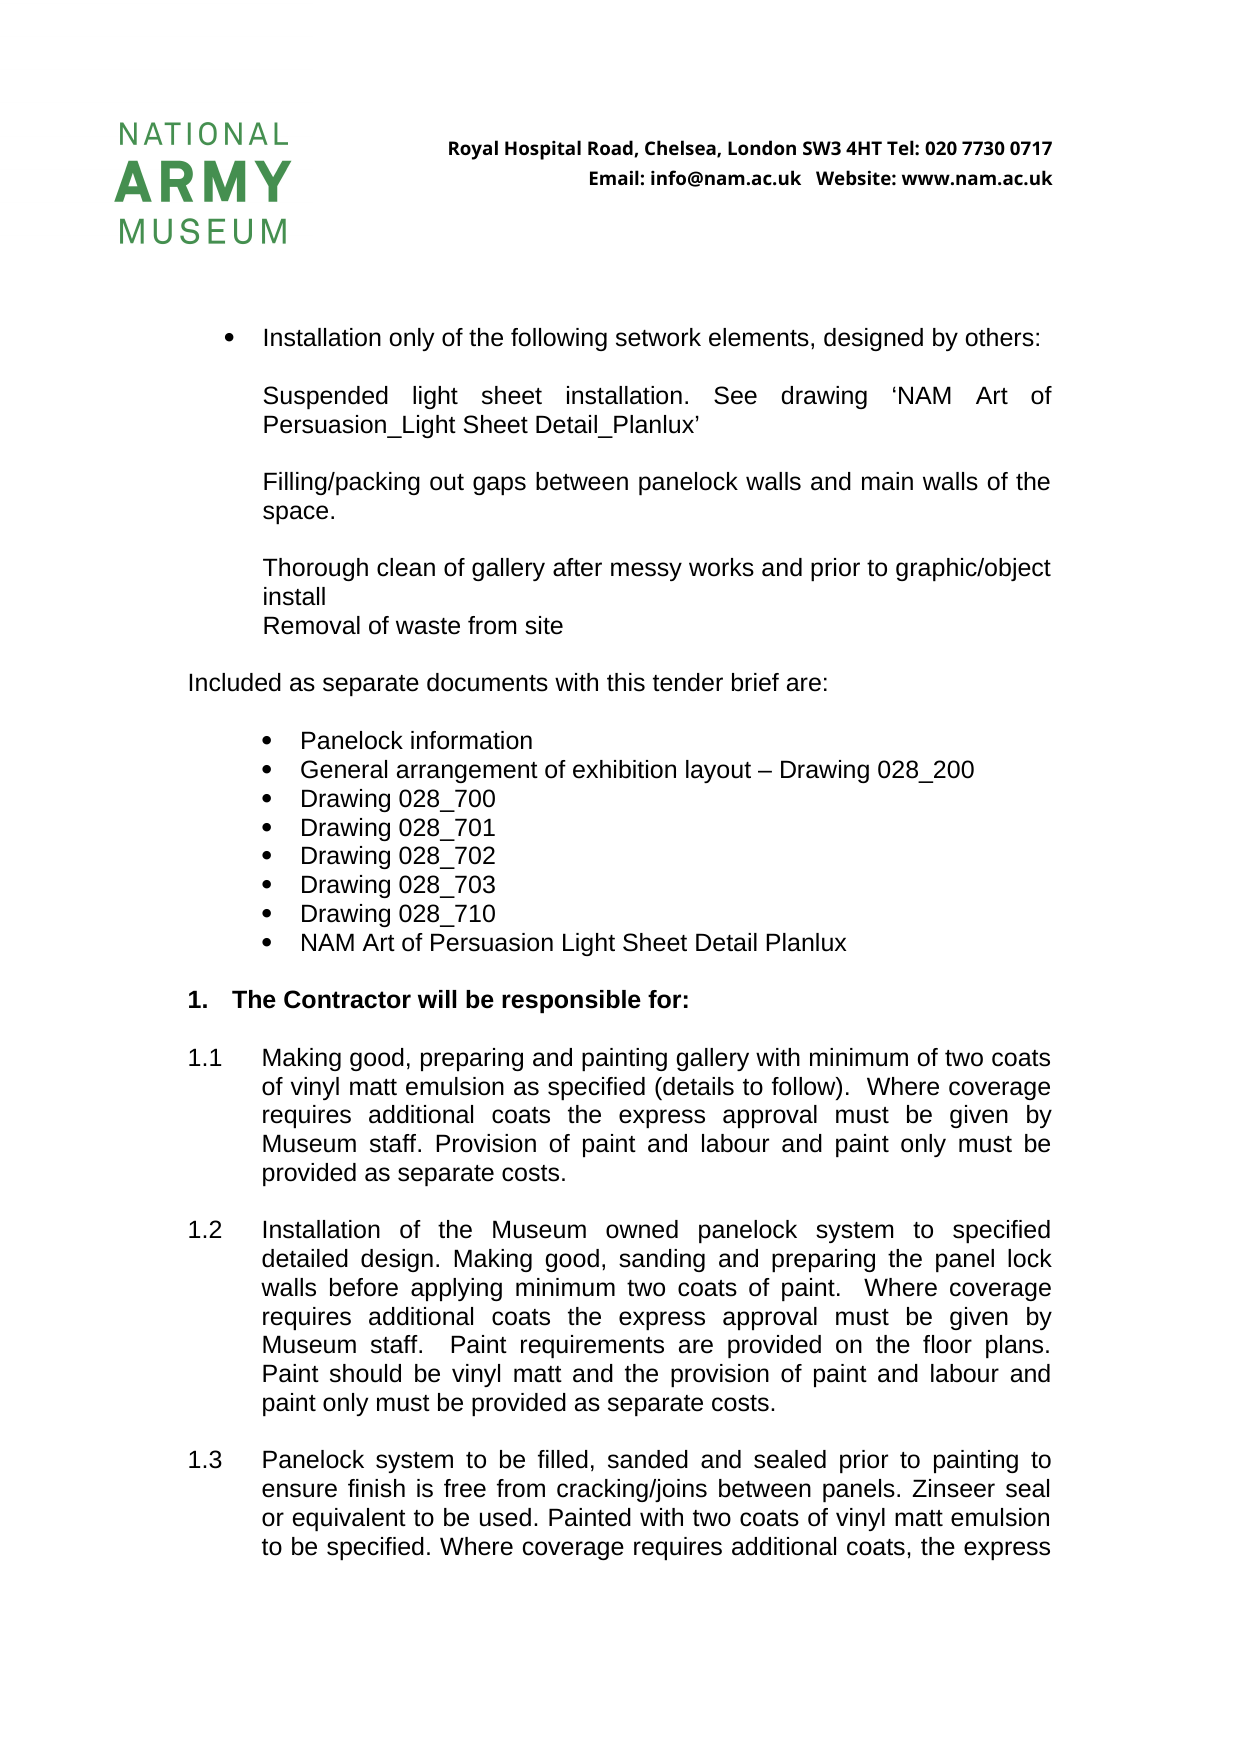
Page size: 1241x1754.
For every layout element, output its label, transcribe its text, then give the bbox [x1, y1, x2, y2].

list Installation only of the following setwork elements, designed by others: [225, 323, 1053, 352]
list Drawing 028_710 [262, 899, 1053, 928]
text Included as separate documents with this tender brief are: [187, 668, 1053, 697]
list NAM Art of Persuasion Light Sheet Detail Planlux [262, 928, 1053, 957]
list General arrangement of exhibition layout – Drawing 028_200 [262, 755, 1053, 784]
list Drawing 028_702 [262, 841, 1053, 870]
text 1.1 Making good, preparing and painting gallery with minimum of two coats of vinyl matt emulsion as specified (details to follow). Where coverage requires additional coats the express approval must be given by Museum staff. Provision of paint and labour and paint only must be provided as separate costs. [187, 1043, 1053, 1187]
list Drawing 028_703 [262, 870, 1053, 899]
list Panelock information [262, 726, 1053, 755]
text Thorough clean of gallery after messy works and prior to graphic/object install [262, 553, 1053, 611]
list Drawing 028_700 [262, 784, 1053, 812]
list Drawing 028_701 [262, 812, 1053, 841]
text Suspended light sheet installation. See drawing ‘NAM Art of Persuasion_Light Sheet Detail_Planlux’ [262, 381, 1053, 438]
picture [0, 3, 313, 266]
text Removal of waste from site [262, 611, 1053, 640]
list The Contractor will be responsible for: [187, 986, 1053, 1014]
text 1.2 Installation of the Museum owned panelock system to specified detailed design. Making good, sanding and preparing the panel lock walls before applying minimum two coats of paint. Where coverage requires additional coats the express approval must be given by Museum staff. Paint requirements are provided on the floor plans. Paint should be vinyl matt and the provision of paint and labour and paint only must be provided as separate costs. [187, 1216, 1053, 1417]
text Filling/packing out gaps between panelock walls and main walls of the space. [262, 467, 1053, 525]
